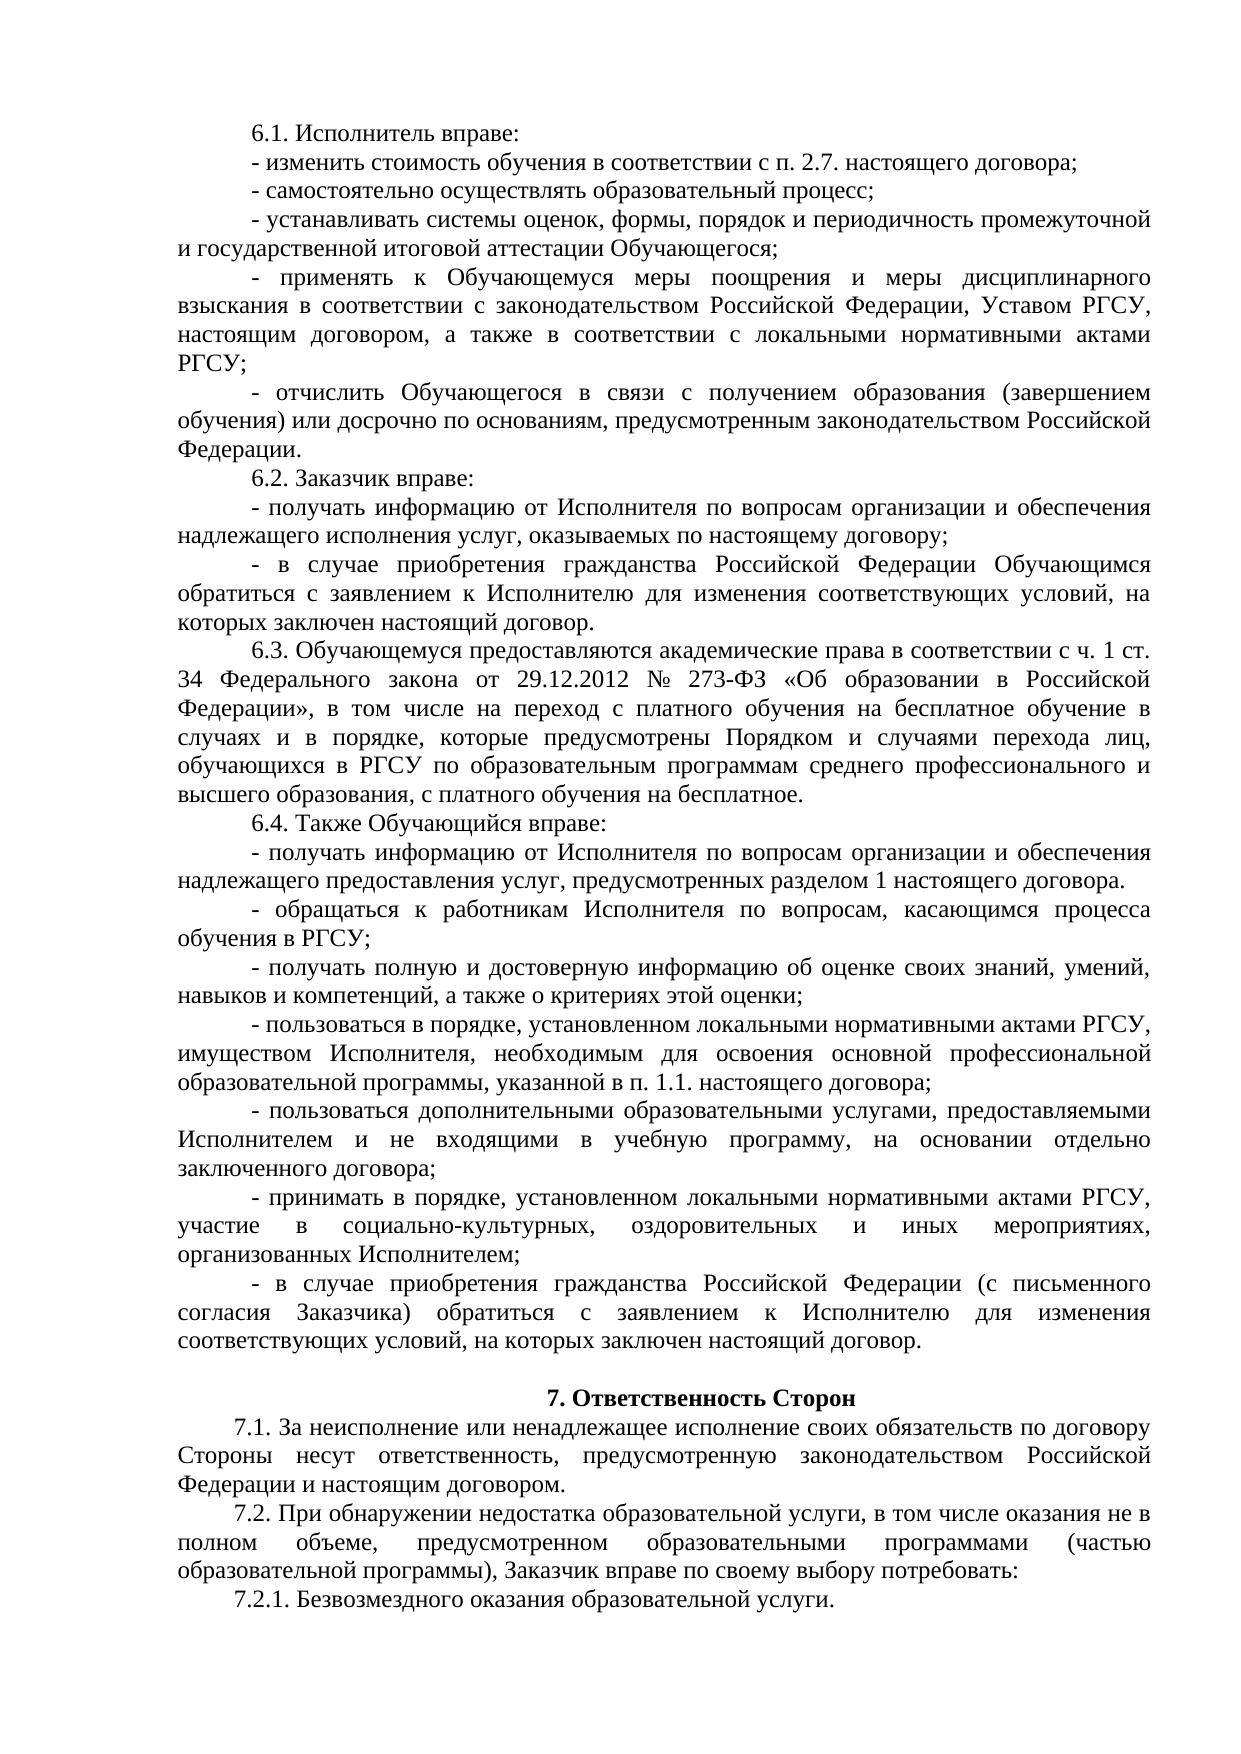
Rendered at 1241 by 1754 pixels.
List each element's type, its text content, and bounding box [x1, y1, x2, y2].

text - изменить стоимость обучения в соответствии с п. 2.7. настоящего договора; [177, 147, 1152, 176]
text - получать полную и достоверную информацию об оценке своих знаний, умений, навыков и компетенций, а также о критериях этой оценки; [177, 952, 1152, 1009]
text 7.2. При обнаружении недостатка образовательной услуги, в том числе оказания не в полном объеме, предусмотренном образовательными программами (частью образовательной программы), Заказчик вправе по своему выбору потребовать: [177, 1498, 1152, 1584]
text - применять к Обучающемуся меры поощрения и меры дисциплинарного взыскания в соответствии с законодательством Российской Федерации, Уставом РГСУ, настоящим договором, а также в соответствии с локальными нормативными актами РГСУ; [177, 262, 1152, 377]
text 6.1. Исполнитель вправе: [177, 118, 1152, 147]
text - принимать в порядке, установленном локальными нормативными актами РГСУ, участие в социально-культурных, оздоровительных и иных мероприятиях, организованных Исполнителем; [177, 1182, 1152, 1268]
text 6.2. Заказчик вправе: [177, 463, 1152, 492]
text 7.1. За неисполнение или ненадлежащее исполнение своих обязательств по договору Стороны несут ответственность, предусмотренную законодательством Российской Федерации и настоящим договором. [177, 1412, 1152, 1498]
text - получать информацию от Исполнителя по вопросам организации и обеспечения надлежащего исполнения услуг, оказываемых по настоящему договору; [177, 492, 1152, 549]
text - получать информацию от Исполнителя по вопросам организации и обеспечения надлежащего предоставления услуг, предусмотренных разделом 1 настоящего договора. [177, 837, 1152, 894]
text - пользоваться в порядке, установленном локальными нормативными актами РГСУ, имуществом Исполнителя, необходимым для освоения основной профессиональной образовательной программы, указанной в п. 1.1. настоящего договора; [177, 1009, 1152, 1096]
text 6.4. Также Обучающийся вправе: [177, 808, 1152, 837]
text - пользоваться дополнительными образовательными услугами, предоставляемыми Исполнителем и не входящими в учебную программу, на основании отдельно заключенного договора; [177, 1096, 1152, 1182]
text - в случае приобретения гражданства Российской Федерации Обучающимся обратиться с заявлением к Исполнителю для изменения соответствующих условий, на которых заключен настоящий договор. [177, 549, 1152, 636]
text 7.2.1. Безвозмездного оказания образовательной услуги. [177, 1584, 1152, 1613]
text - отчислить Обучающегося в связи с получением образования (завершением обучения) или досрочно по основаниям, предусмотренным законодательством Российской Федерации. [177, 377, 1152, 463]
text - самостоятельно осуществлять образовательный процесс; [177, 176, 1152, 204]
text 7. Ответственность Сторон [177, 1383, 1152, 1412]
text - устанавливать системы оценок, формы, порядок и периодичность промежуточной и государственной итоговой аттестации Обучающегося; [177, 204, 1152, 262]
text 6.3. Обучающемуся предоставляются академические права в соответствии с ч. 1 ст. 34 Федерального закона от 29.12.2012 № 273-ФЗ «Об образовании в Российской Федерации», в том числе на переход с платного обучения на бесплатное обучение в случаях и в порядке, которые предусмотрены Порядком и случаями перехода лиц, обучающихся в РГСУ по образовательным программам среднего профессионального и высшего образования, с платного обучения на бесплатное. [177, 636, 1152, 808]
text - обращаться к работникам Исполнителя по вопросам, касающимся процесса обучения в РГСУ; [177, 894, 1152, 952]
text - в случае приобретения гражданства Российской Федерации (с письменного согласия Заказчика) обратиться с заявлением к Исполнителю для изменения соответствующих условий, на которых заключен настоящий договор. [177, 1268, 1152, 1354]
